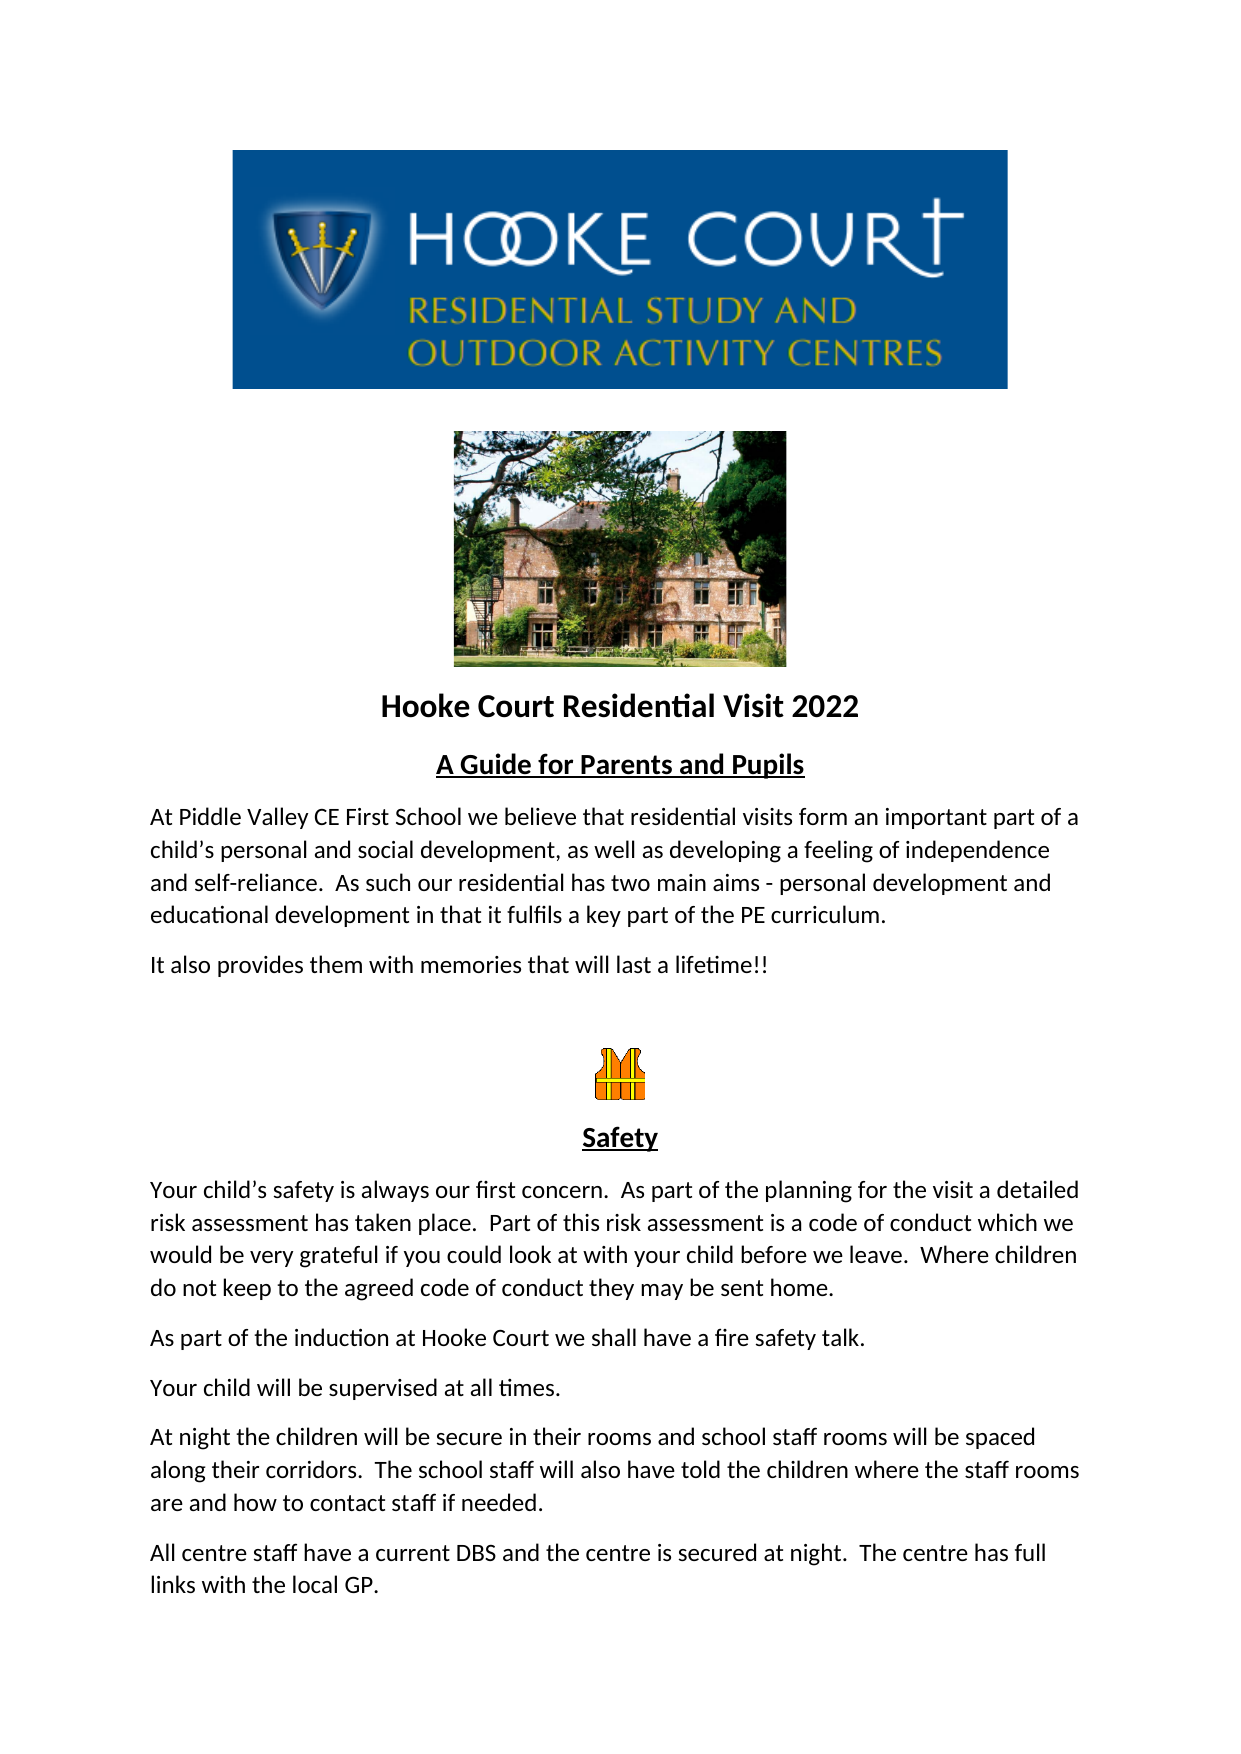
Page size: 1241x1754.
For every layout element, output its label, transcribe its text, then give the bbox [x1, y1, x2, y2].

text At night the children will be secure in their rooms and school staff rooms will be spaced along their corridors. The school staff will also have told the children where the staff rooms are and how to contact staff if needed. [150, 1421, 1090, 1518]
text At Piddle Valley CE First School we believe that residential visits form an important part of a child’s personal and social development, as well as developing a feeling of independence and self-reliance. As such our residential has two main aims - personal development and educational development in that it fulfils a key part of the PE curriculum. [150, 801, 1090, 930]
text Your child’s safety is always our first concern. As part of the planning for the visit a detailed risk assessment has taken place. Part of this risk assessment is a code of conduct which we would be very grateful if you could look at with your child before we leave. Where children do not keep to the agreed code of conduct they may be sent home. [150, 1174, 1090, 1303]
text It also provides them with memories that will last a lifetime!! [150, 949, 1090, 980]
picture [453, 431, 787, 667]
text Hooke Court Residential Visit 2022 [150, 685, 1090, 726]
text All centre staff have a current DBS and the centre is secured at night. The centre has full links with the local GP. [150, 1537, 1090, 1600]
text Safety [150, 1119, 1090, 1154]
text A Guide for Parents and Pupils [150, 746, 1090, 781]
text Your child will be supervised at all times. [150, 1372, 1090, 1402]
text As part of the induction at Hooke Court we shall have a fire safety talk. [150, 1322, 1090, 1353]
picture [595, 1048, 645, 1100]
